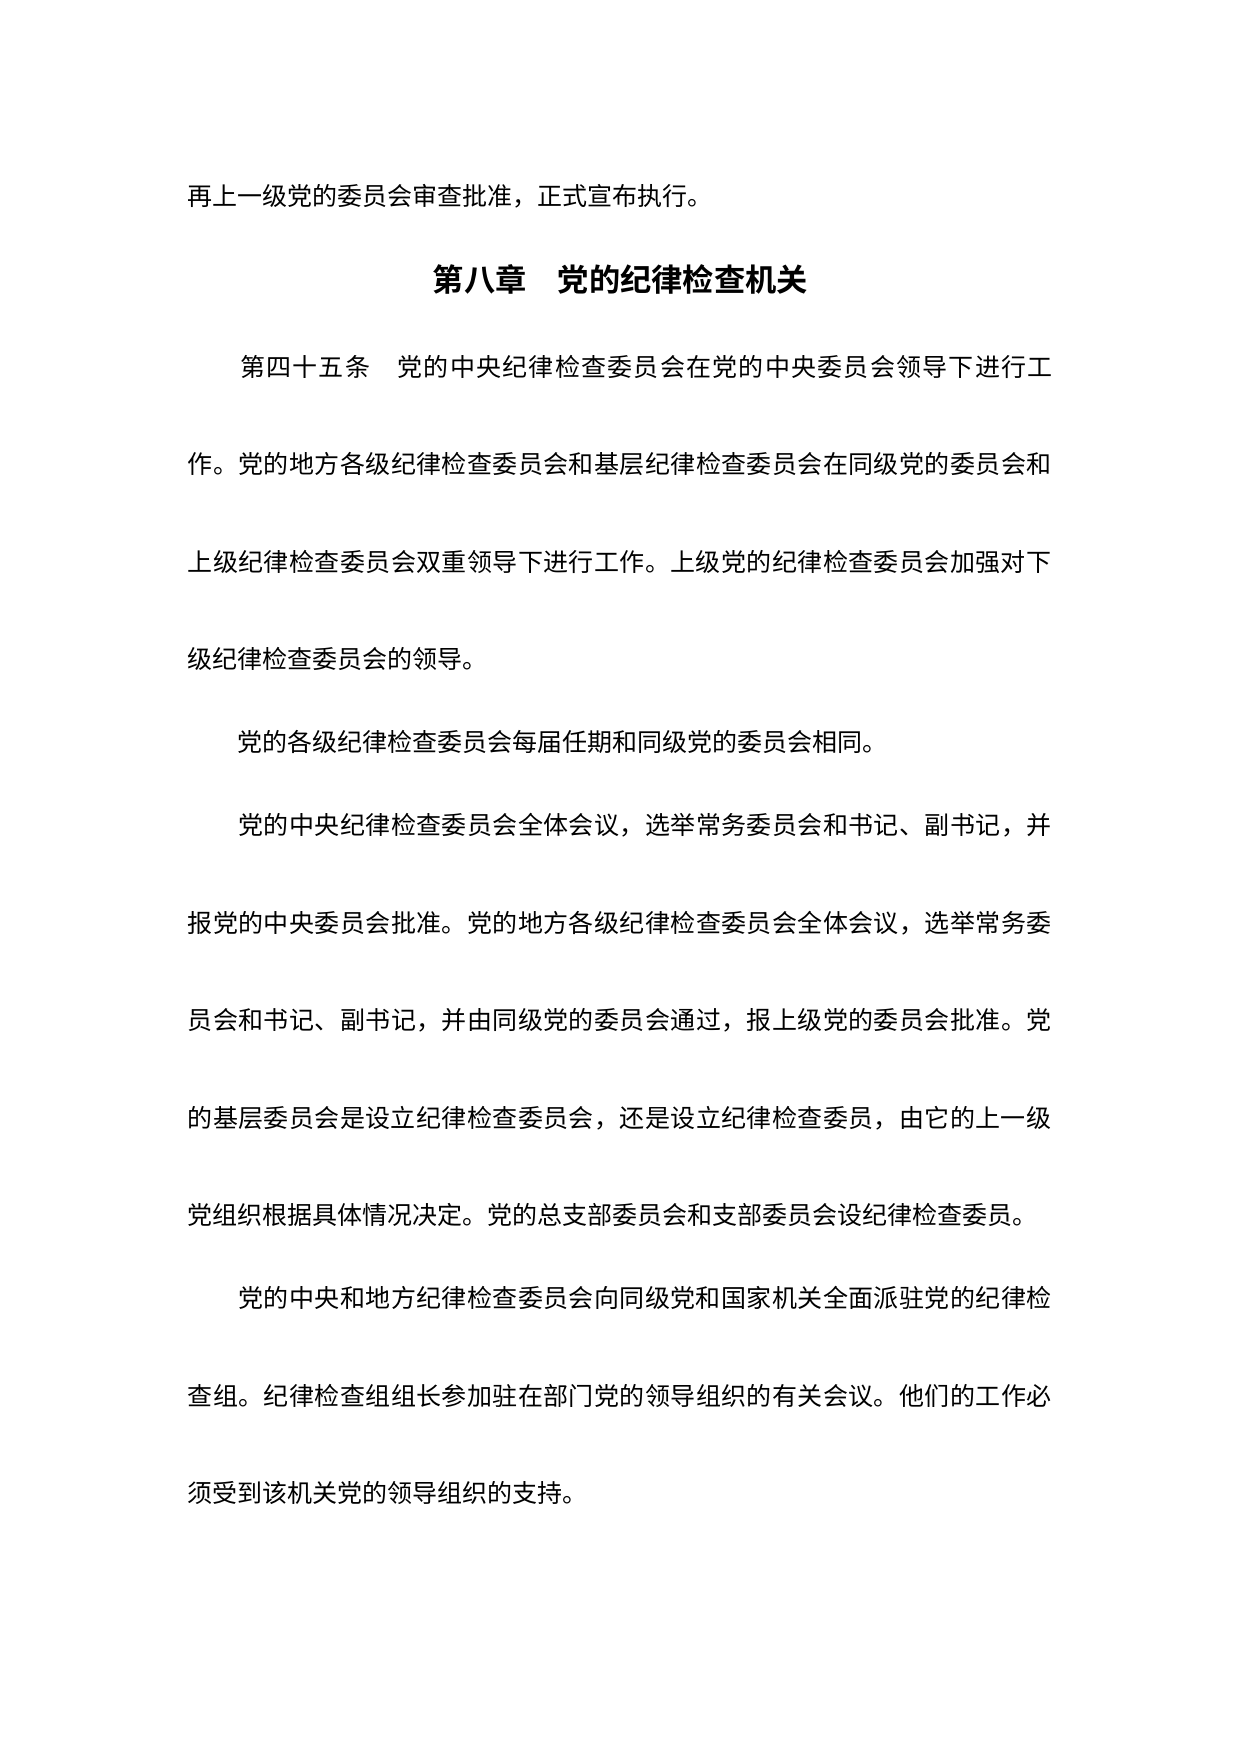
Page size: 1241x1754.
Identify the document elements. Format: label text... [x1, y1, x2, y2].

text 第八章 党的纪律检查机关 [187, 245, 1053, 310]
text 党的中央和地方纪律检查委员会向同级党和国家机关全面派驻党的纪律检查组。纪律检查组组长参加驻在部门党的领导组织的有关会议。他们的工作必须受到该机关党的领导组织的支持。 [187, 1264, 1053, 1524]
text 党的中央纪律检查委员会全体会议，选举常务委员会和书记、副书记，并报党的中央委员会批准。党的地方各级纪律检查委员会全体会议，选举常务委员会和书记、副书记，并由同级党的委员会通过，报上级党的委员会批准。党的基层委员会是设立纪律检查委员会，还是设立纪律检查委员，由它的上一级党组织根据具体情况决定。党的总支部委员会和支部委员会设纪律检查委员。 [187, 791, 1053, 1246]
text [187, 162, 1053, 227]
text 党的各级纪律检查委员会每届任期和同级党的委员会相同。 [187, 708, 1053, 773]
text 第四十五条 党的中央纪律检查委员会在党的中央委员会领导下进行工作。党的地方各级纪律检查委员会和基层纪律检查委员会在同级党的委员会和上级纪律检查委员会双重领导下进行工作。上级党的纪律检查委员会加强对下级纪律检查委员会的领导。 [187, 333, 1053, 690]
